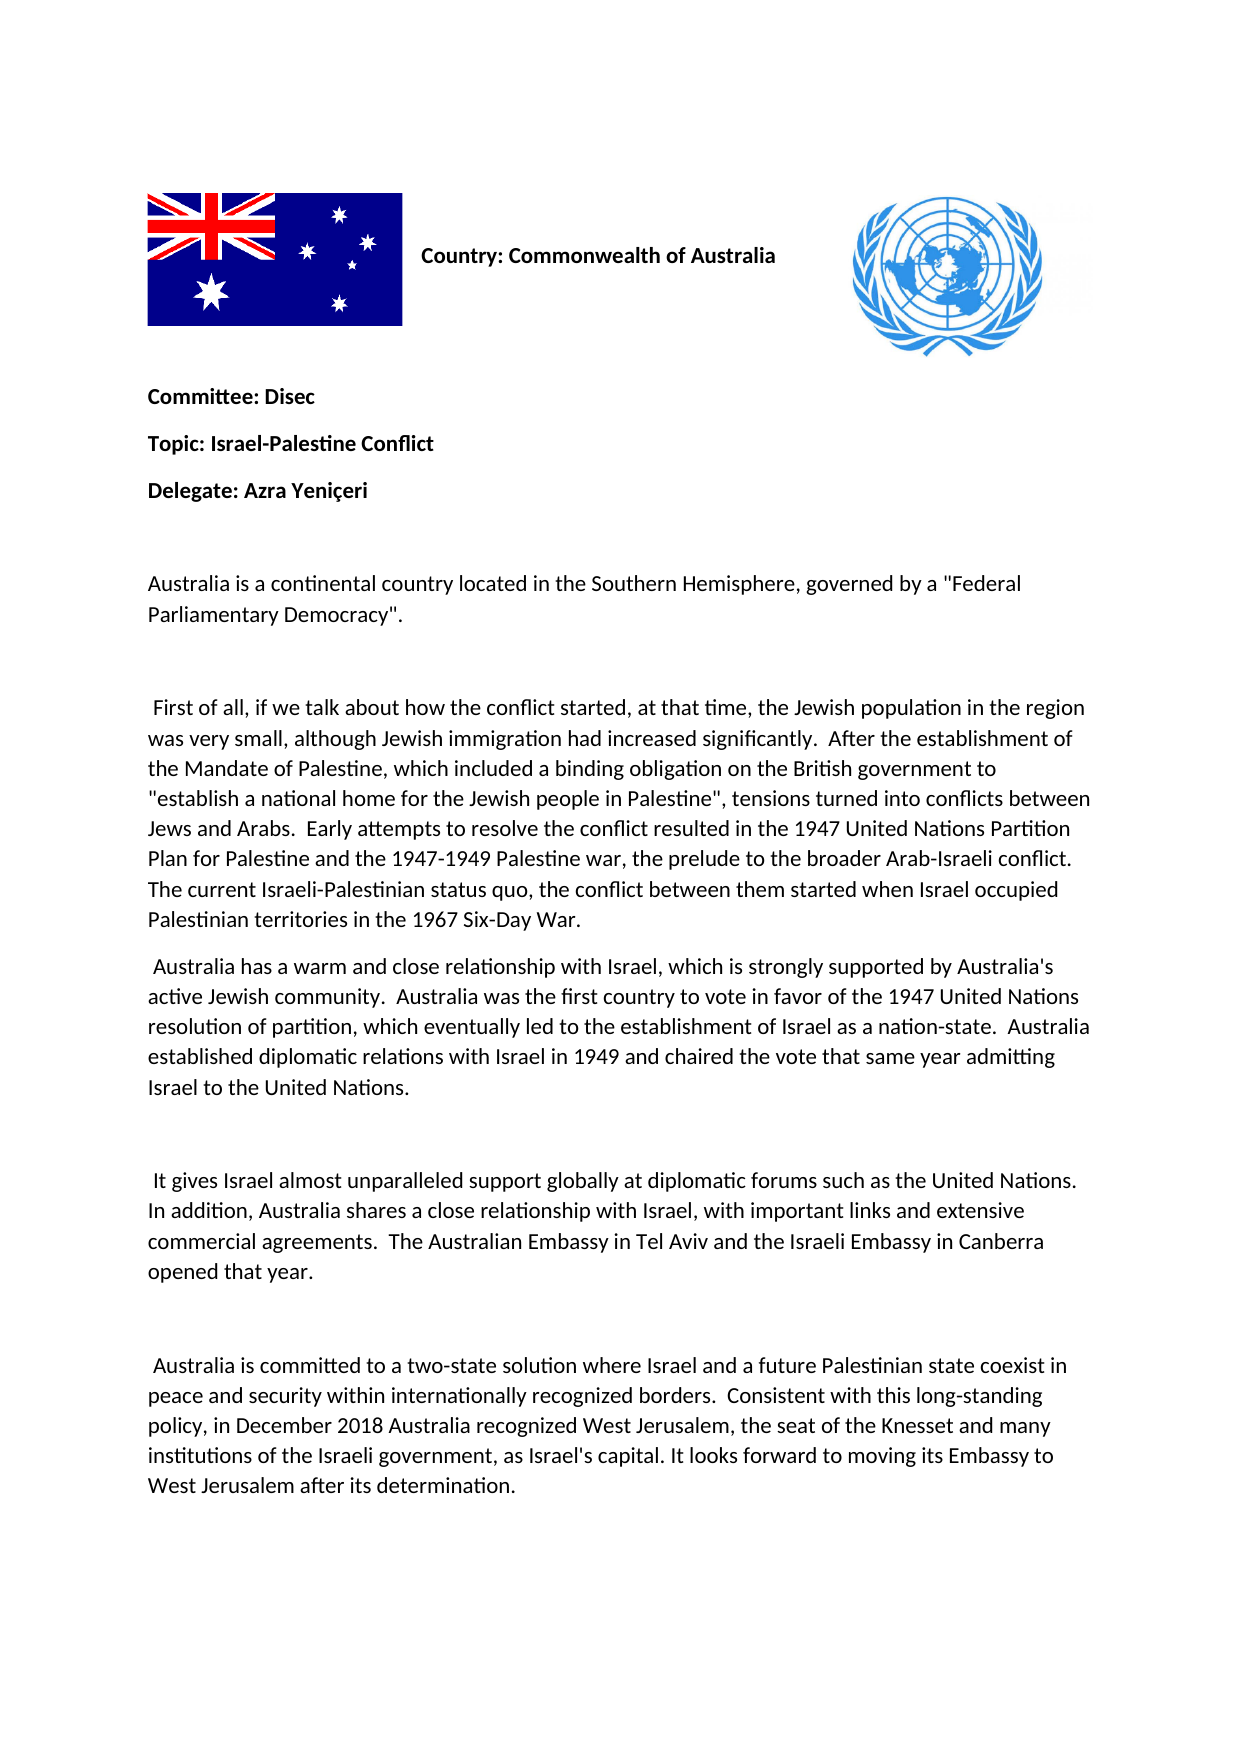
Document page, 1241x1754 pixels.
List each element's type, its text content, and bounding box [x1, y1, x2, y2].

text Country: Commonwealth of Australia [403, 241, 801, 269]
text It gives Israel almost unparalleled support globally at diplomatic forums such as the United Nations. In addition, Australia shares a close relationship with Israel, with important links and extensive commercial agreements. The Australian Embassy in Tel Aviv and the Israeli Embassy in Canberra opened that year. [148, 1166, 1093, 1285]
text Topic: Israel-Palestine Conflict [148, 429, 1093, 457]
text Australia has a warm and close relationship with Israel, which is strongly supported by Australia's active Jewish community. Australia was the first country to vote in favor of the 1947 United Nations resolution of partition, which eventually led to the establishment of Israel as a nation-state. Australia established diplomatic relations with Israel in 1949 and chaired the vote that same year admitting Israel to the United Nations. [148, 952, 1093, 1101]
picture [801, 195, 1093, 358]
text Australia is a continental country located in the Southern Hemisphere, governed by a "Federal Parliamentary Democracy". [148, 569, 1093, 628]
text Delegate: Azra Yeniçeri [148, 476, 1093, 504]
text First of all, if we talk about how the conflict started, at that time, the Jewish population in the region was very small, although Jewish immigration had increased significantly. After the establishment of the Mandate of Palestine, which included a binding obligation on the British government to "establish a national home for the Jewish people in Palestine", tensions turned into conflicts between Jews and Arabs. Early attempts to resolve the conflict resulted in the 1947 United Nations Partition Plan for Palestine and the 1947-1949 Palestine war, the prelude to the broader Arab-Israeli conflict. The current Israeli-Palestinian status quo, the conflict between them started when Israel occupied Palestinian territories in the 1967 Six-Day War. [148, 693, 1093, 933]
text Australia is committed to a two-state solution where Israel and a future Palestinian state coexist in peace and security within internationally recognized borders. Consistent with this long-standing policy, in December 2018 Australia recognized West Jerusalem, the seat of the Knesset and many institutions of the Israeli government, as Israel's capital. It looks forward to moving its Embassy to West Jerusalem after its determination. [148, 1351, 1093, 1499]
text Committee: Disec [148, 382, 1093, 410]
picture [147, 193, 403, 326]
